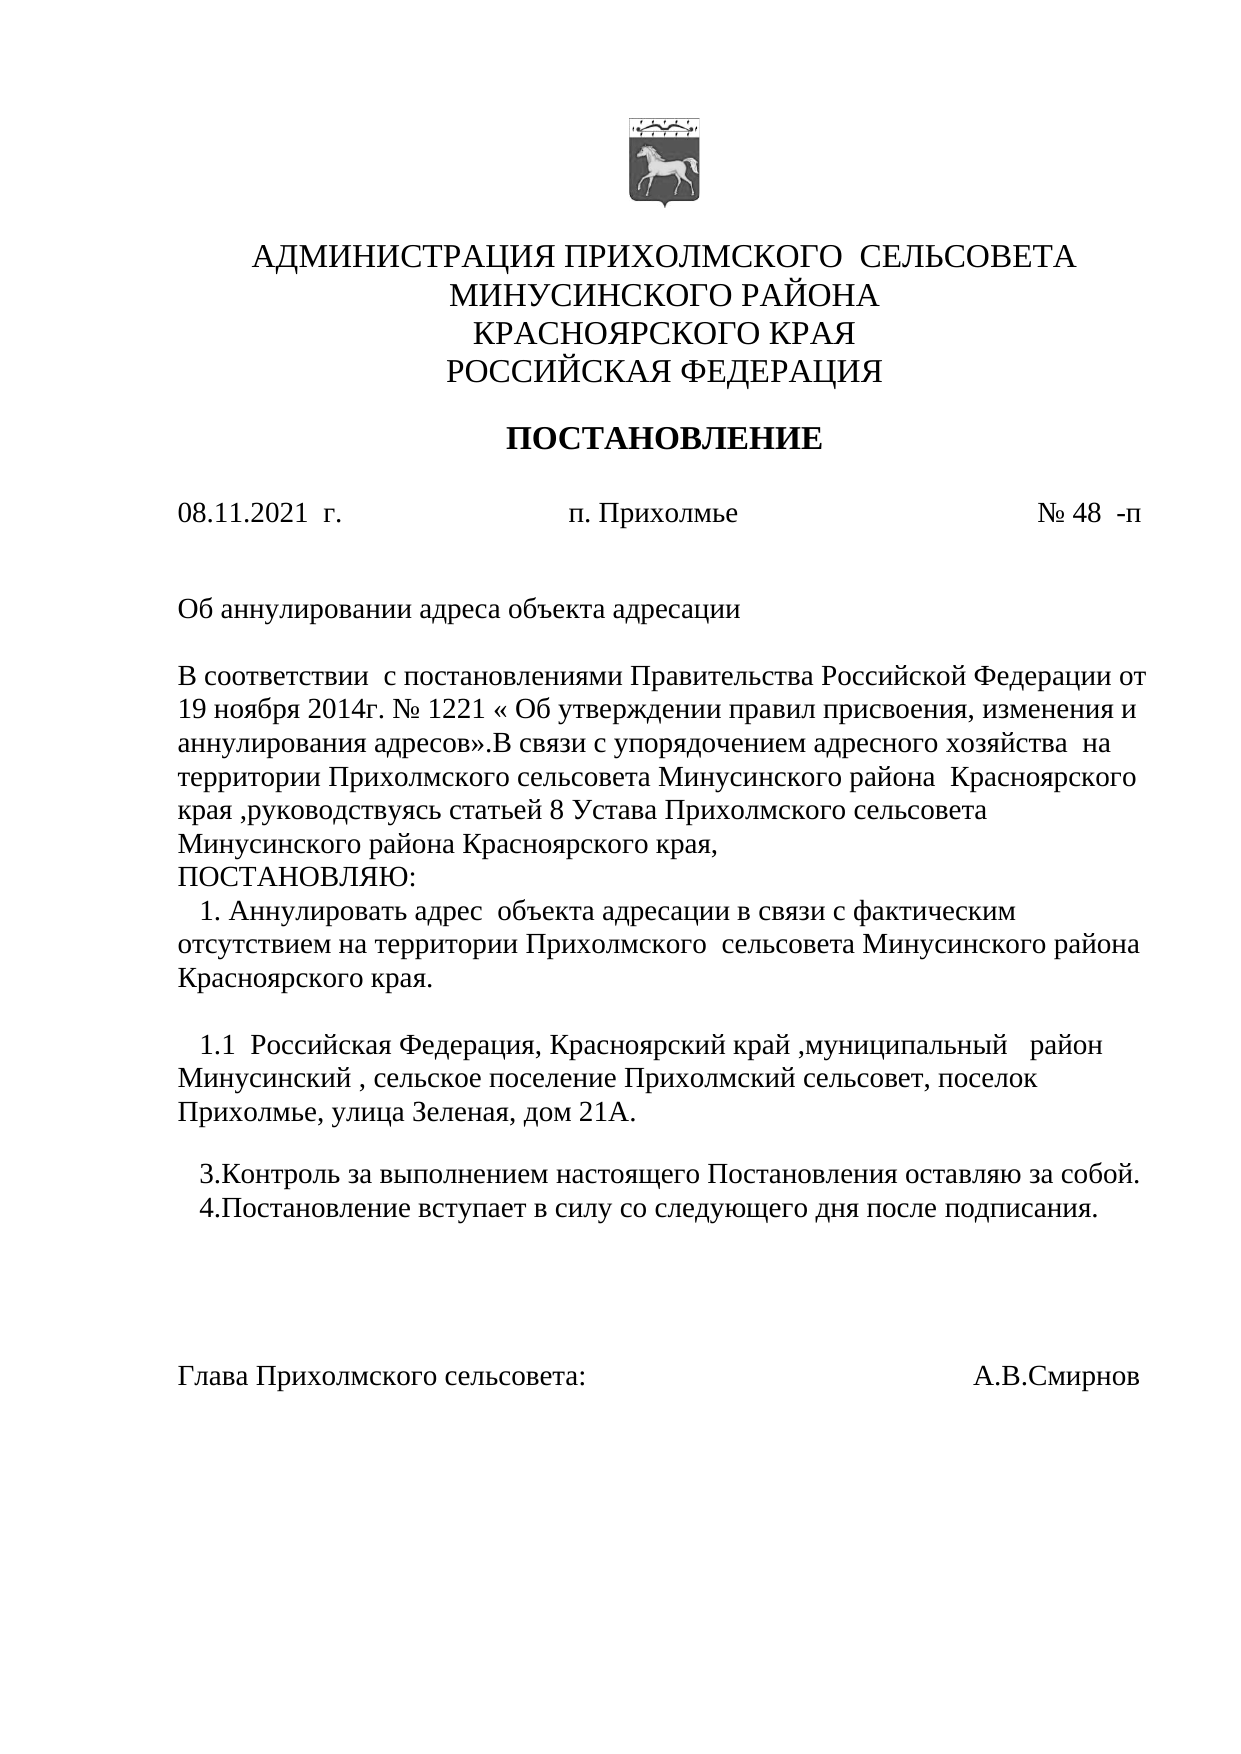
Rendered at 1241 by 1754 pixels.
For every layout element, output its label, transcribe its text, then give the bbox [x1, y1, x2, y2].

text АДМИНИСТРАЦИЯ ПРИХОЛМСКОГО СЕЛЬСОВЕТА МИНУСИНСКОГО РАЙОНА [177, 236, 1152, 313]
text 4.Постановление вступает в силу со следующего дня после подписания. [177, 1190, 1152, 1223]
text ПОСТАНОВЛЯЮ: [177, 859, 1152, 893]
text 08.11.2021 г. п. Прихолмье № 48 -п [177, 495, 1152, 529]
text 3.Контроль за выполнением настоящего Постановления оставляю за собой. [177, 1156, 1152, 1190]
text 1.1 Российская Федерация, Красноярский край ,муниципальный район Минусинский , сельское поселение Прихолмский сельсовет, поселок Прихолмье, улица Зеленая, дом 21А. [177, 1027, 1152, 1128]
text Глава Прихолмского сельсовета: А.В.Смирнов [177, 1358, 1152, 1391]
text 1. Аннулировать адрес объекта адресации в связи с фактическим отсутствием на территории Прихолмского сельсовета Минусинского района Красноярского края. [177, 893, 1152, 993]
text КРАСНОЯРСКОГО КРАЯ [177, 313, 1152, 351]
text В соответствии с постановлениями Правительства Российской Федерации от 19 ноября 2014г. № 1221 « Об утверждении правил присвоения, изменения и аннулирования адресов».В связи с упорядочением адресного хозяйства на территории Прихолмского сельсовета Минусинского района Красноярского края ,руководствуясь статьей 8 Устава Прихолмского сельсовета Минусинского района Красноярского края, [177, 658, 1152, 859]
text РОССИЙСКАЯ ФЕДЕРАЦИЯ [177, 351, 1152, 390]
text ПОСТАНОВЛЕНИЕ [177, 418, 1152, 457]
text Об аннулировании адреса объекта адресации [177, 591, 1152, 624]
